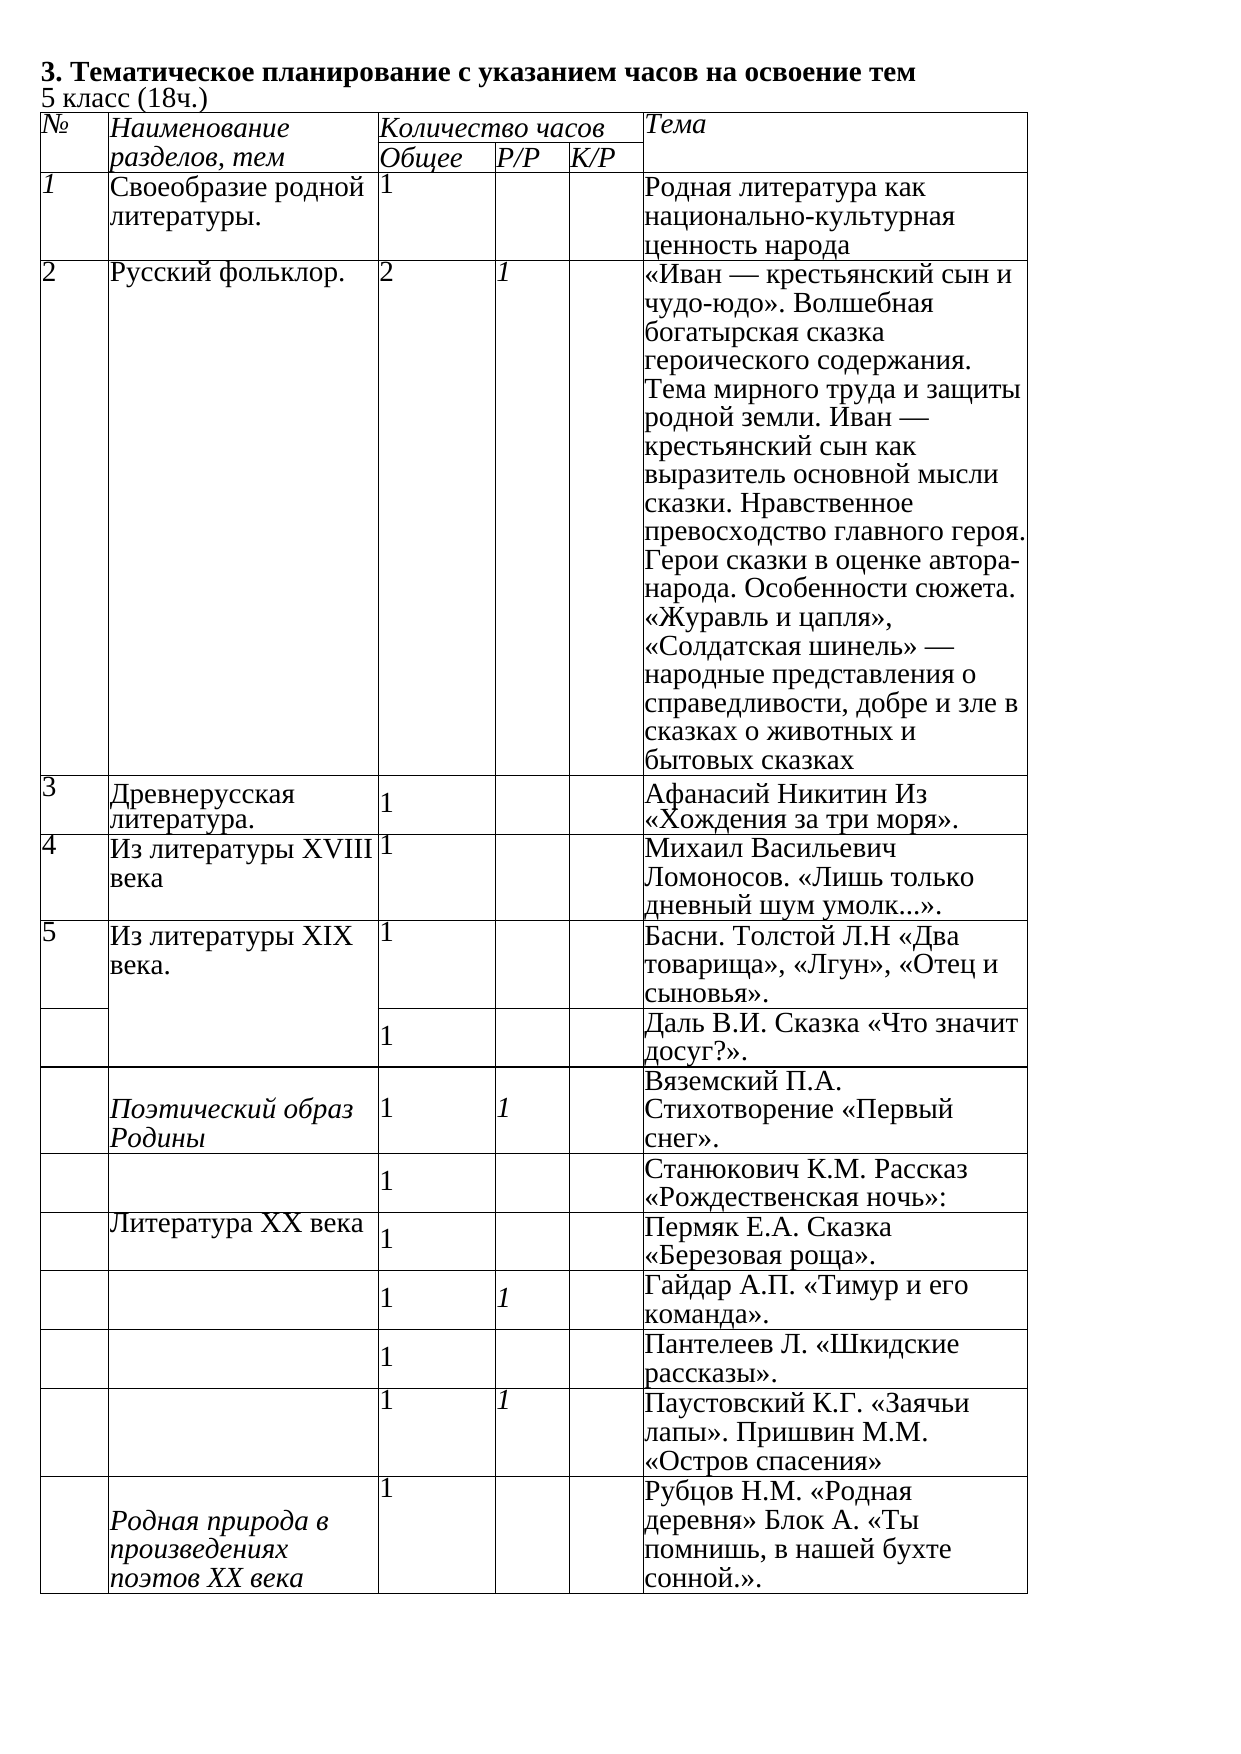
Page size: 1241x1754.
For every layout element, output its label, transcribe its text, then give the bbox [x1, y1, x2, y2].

table_cell 1 [379, 1389, 495, 1476]
table_cell Паустовский К.Г. «Заячьи лапы». Пришвин М.М. «Остров спасения» [644, 1389, 1027, 1476]
table_cell [496, 1330, 569, 1388]
table_cell [570, 173, 643, 260]
table_cell [570, 1068, 643, 1153]
table_cell Своеобразие родной литературы. [109, 173, 378, 260]
table_cell [570, 1477, 643, 1593]
table_cell Гайдар А.П. «Тимур и его команда». [644, 1271, 1027, 1329]
table_cell 1 [496, 1389, 569, 1476]
table_cell Басни. Толстой Л.Н «Два товарища», «Лгун», «Отец и сыновья». [644, 921, 1027, 1008]
table_cell 1 [379, 173, 495, 260]
text 5 класс (18ч.) [41, 87, 144, 112]
table_header № [41, 113, 108, 172]
table_cell 4 [41, 835, 108, 920]
table_cell Станюкович К.М. Рассказ «Рождественская ночь»: [644, 1154, 1027, 1212]
table_cell 1 [41, 173, 108, 260]
table_cell Р/Р [496, 143, 569, 172]
text 5 класс (18ч.) [141, 87, 1169, 112]
table_cell 1 [379, 1213, 495, 1270]
table_cell [109, 1154, 378, 1212]
table_cell [570, 921, 643, 1008]
table_cell 1 [379, 1009, 495, 1066]
table_cell [41, 1009, 108, 1066]
table_cell Древнерусская литература. [109, 776, 378, 833]
table_cell 1 [496, 1068, 569, 1153]
table_cell 1 [379, 1068, 495, 1153]
table_cell 1 [379, 835, 495, 920]
table_cell 1 [496, 1271, 569, 1329]
table_cell Поэтический образ Родины [109, 1068, 378, 1153]
table_cell [496, 776, 569, 833]
table_cell Рубцов Н.М. «Родная деревня» Блок А. «Ты помнишь, в нашей бухте сонной.». [644, 1477, 1027, 1593]
table_cell 1 [379, 921, 495, 1008]
table_cell [41, 1389, 108, 1476]
table_cell [570, 261, 643, 775]
table_cell Даль В.И. Сказка «Что значит досуг?». [644, 1009, 1027, 1066]
table_cell [570, 1213, 643, 1270]
table_cell Пермяк Е.А. Сказка «Березовая роща». [644, 1213, 1027, 1270]
table_cell [570, 1009, 643, 1066]
table_cell 1 [496, 261, 569, 775]
table_cell Пантелеев Л. «Шкидские рассказы». [644, 1330, 1027, 1388]
table_cell [496, 1009, 569, 1066]
table_cell [41, 1477, 108, 1593]
table_cell [496, 1213, 569, 1270]
table_cell [41, 1330, 108, 1388]
text 3. Тематическое планирование с указанием часов на освоение тем [41, 58, 1169, 87]
table_cell [570, 1330, 643, 1388]
table_cell [496, 173, 569, 260]
table_cell Русский фольклор. [109, 261, 378, 775]
table_cell [570, 1389, 643, 1476]
table_cell [570, 1271, 643, 1329]
table_cell 1 [379, 1271, 495, 1329]
table_cell [41, 1154, 108, 1212]
table_cell 1 [379, 776, 495, 833]
table_cell 2 [379, 261, 495, 775]
table_cell [496, 1154, 569, 1212]
table_cell Михаил Васильевич Ломоносов. «Лишь только дневный шум умолк...». [644, 835, 1027, 920]
table_cell Родная литература как национально-культурная ценность народа [644, 173, 1027, 260]
table_cell К/Р [570, 143, 643, 172]
table_cell [570, 776, 643, 833]
table_cell [41, 1271, 108, 1329]
table_cell [109, 1271, 378, 1329]
table_cell [570, 835, 643, 920]
table_cell [570, 1154, 643, 1212]
table_cell [496, 835, 569, 920]
table_cell 1 [379, 1154, 495, 1212]
table_cell [109, 1330, 378, 1388]
table_cell 3 [41, 776, 108, 833]
table_cell [109, 1389, 378, 1476]
table_cell Литература XX века [109, 1213, 378, 1270]
table_cell Общее [379, 143, 495, 172]
table_cell 1 [379, 1477, 495, 1593]
table_header Количество часов [379, 113, 643, 142]
table_header Наименование разделов, тем [109, 113, 378, 172]
table_cell 5 [41, 921, 108, 1008]
table_cell Вяземский П.А. Стихотворение «Первый снег». [644, 1068, 1027, 1153]
table_cell Из литературы XIX века. [109, 921, 378, 1066]
table_cell «Иван — крестьянский сын и чудо-юдо». Волшебная богатырская сказка героического содержания. Тема мирного труда и защиты родной земли. Иван — крестьянский сын как выразитель основной мысли сказки. Нравственное превосходство главного героя. Герои сказки в оценке автора-народа. Особенности сюжета. «Журавль и цапля», «Солдатская шинель» — народные представления о справедливости, добре и зле в сказках о животных и бытовых сказках [644, 261, 1027, 775]
table_cell [496, 1477, 569, 1593]
table_cell 1 [379, 1330, 495, 1388]
table_cell [41, 1068, 108, 1153]
table_cell 2 [41, 261, 108, 775]
table_cell [41, 1213, 108, 1270]
table_header Тема [644, 113, 1027, 172]
table_cell Из литературы XVIII века [109, 835, 378, 920]
table_cell Родная природа в произведениях поэтов ХХ века [109, 1477, 378, 1593]
table_cell Афанасий Никитин Из «Хождения за три моря». [644, 776, 1027, 833]
table_cell [496, 921, 569, 1008]
